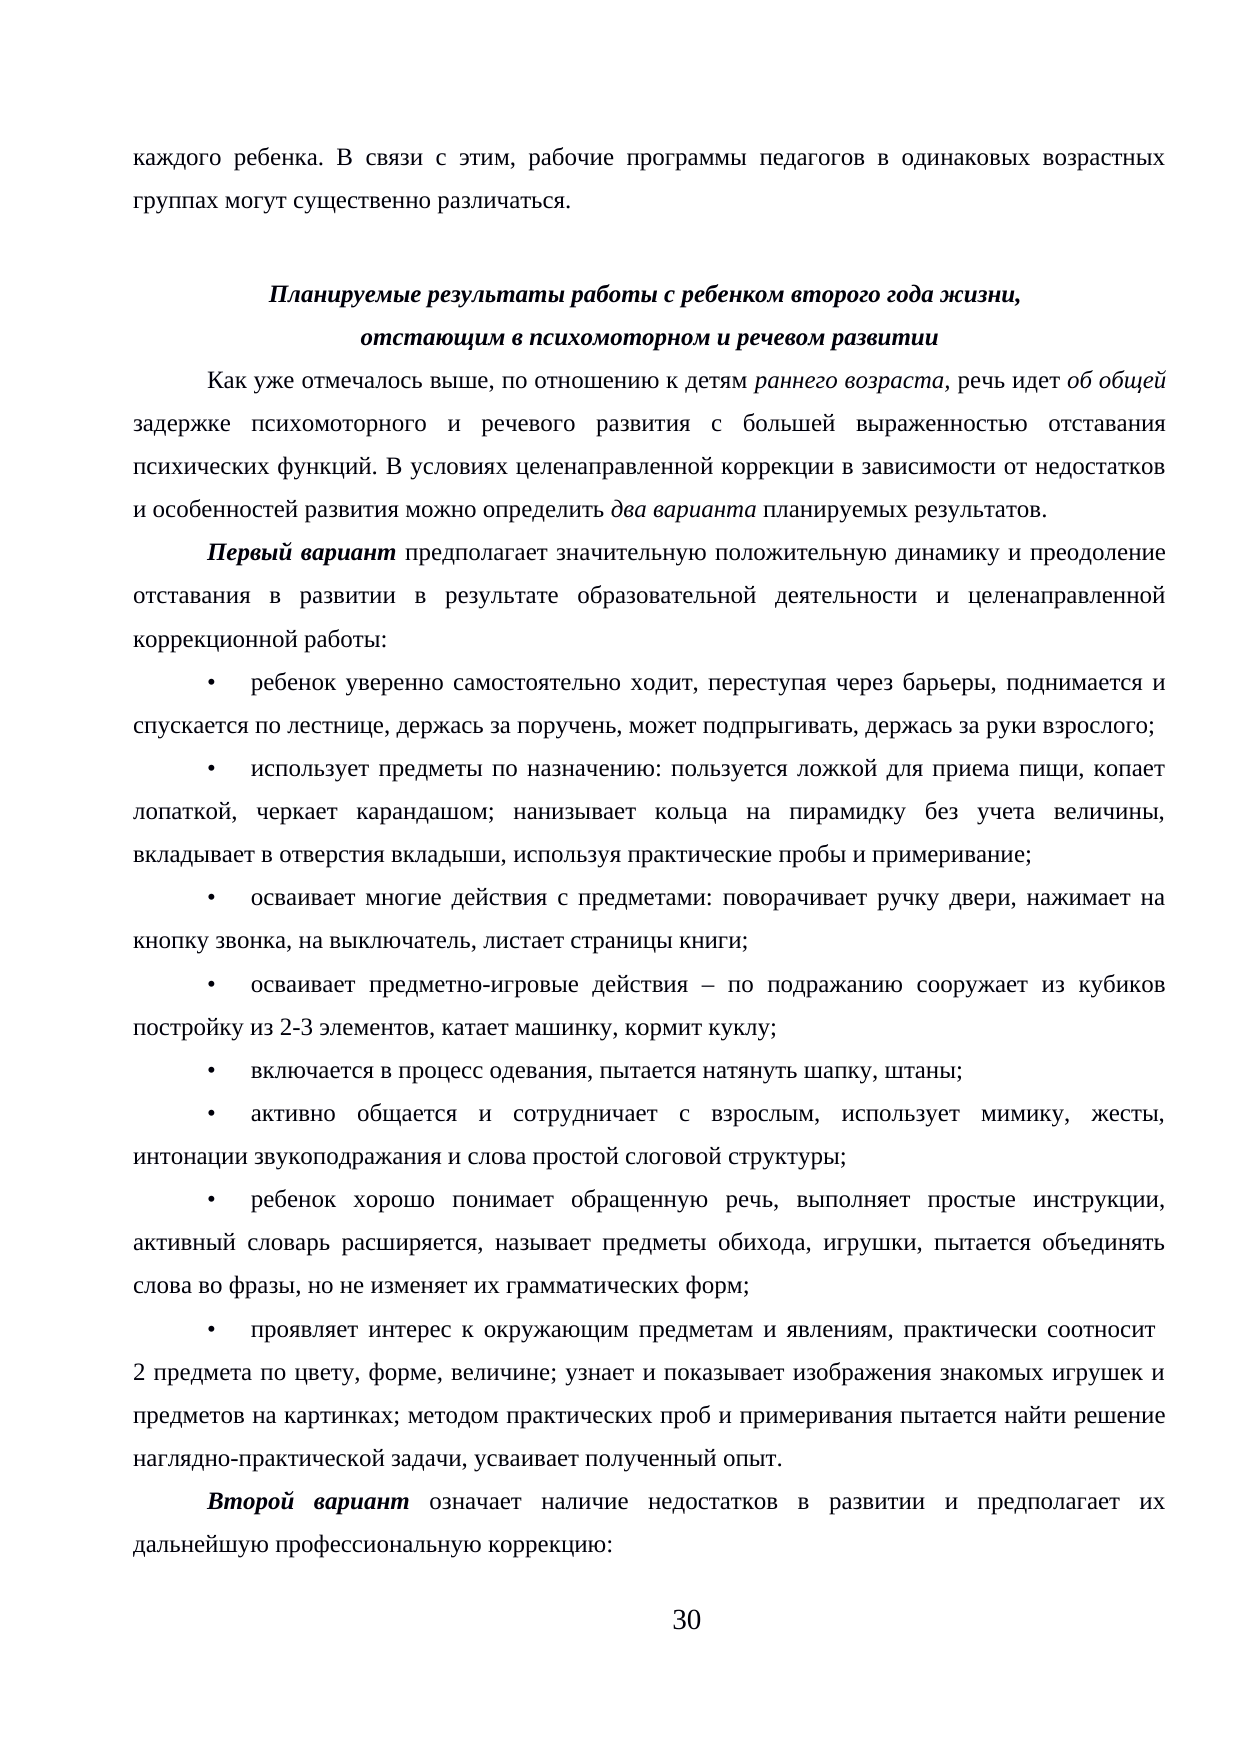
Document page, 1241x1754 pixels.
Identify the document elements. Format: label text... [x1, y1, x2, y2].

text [133, 142, 1166, 214]
list ребенок уверенно самостоятельно ходит, переступая через барьеры, поднимается и спускается по лестнице, держась за поручень, может подпрыгивать, держась за руки взрослого; [133, 667, 1166, 739]
list осваивает предметно-игровые действия – по подражанию сооружает из кубиков постройку из 2-3 элементов, катает машинку, кормит куклу; [133, 969, 1166, 1041]
text Планируемые результаты работы с ребенком второго года жизни, отстающим в психомоторном и речевом развитии [130, 279, 1166, 351]
list проявляет интерес к окружающим предметам и явлениям, практически соотносит 2 предмета по цвету, форме, величине; узнает и показывает изображения знакомых игрушек и предметов на картинках; методом практических проб и примеривания пытается найти решение наглядно-практической задачи, усваивает полученный опыт. [133, 1314, 1166, 1472]
text Второй вариант означает наличие недостатков в развитии и предполагает их дальнейшую профессиональную коррекцию: [133, 1486, 1166, 1558]
text Первый вариант предполагает значительную положительную динамику и преодоление отставания в развитии в результате образовательной деятельности и целенаправленной коррекционной работы: [133, 537, 1166, 652]
list включается в процесс одевания, пытается натянуть шапку, штаны; [133, 1055, 1166, 1084]
list активно общается и сотрудничает с взрослым, использует мимику, жесты, интонации звукоподражания и слова простой слоговой структуры; [133, 1098, 1166, 1170]
list осваивает многие действия с предметами: поворачивает ручку двери, нажимает на кнопку звонка, на выключатель, листает страницы книги; [133, 882, 1166, 954]
list использует предметы по назначению: пользуется ложкой для приема пищи, копает лопаткой, черкает карандашом; нанизывает кольца на пирамидку без учета величины, вкладывает в отверстия вкладыши, используя практические пробы и примеривание; [133, 753, 1166, 868]
text Как уже отмечалось выше, по отношению к детям раннего возраста, речь идет об общей задержке психомоторного и речевого развития с большей выраженностью отставания психических функций. В условиях целенаправленной коррекции в зависимости от недостатков и особенностей развития можно определить два варианта планируемых результатов. [133, 365, 1166, 523]
list ребенок хорошо понимает обращенную речь, выполняет простые инструкции, активный словарь расширяется, называет предметы обихода, игрушки, пытается объединять слова во фразы, но не изменяет их грамматических форм; [133, 1184, 1166, 1299]
